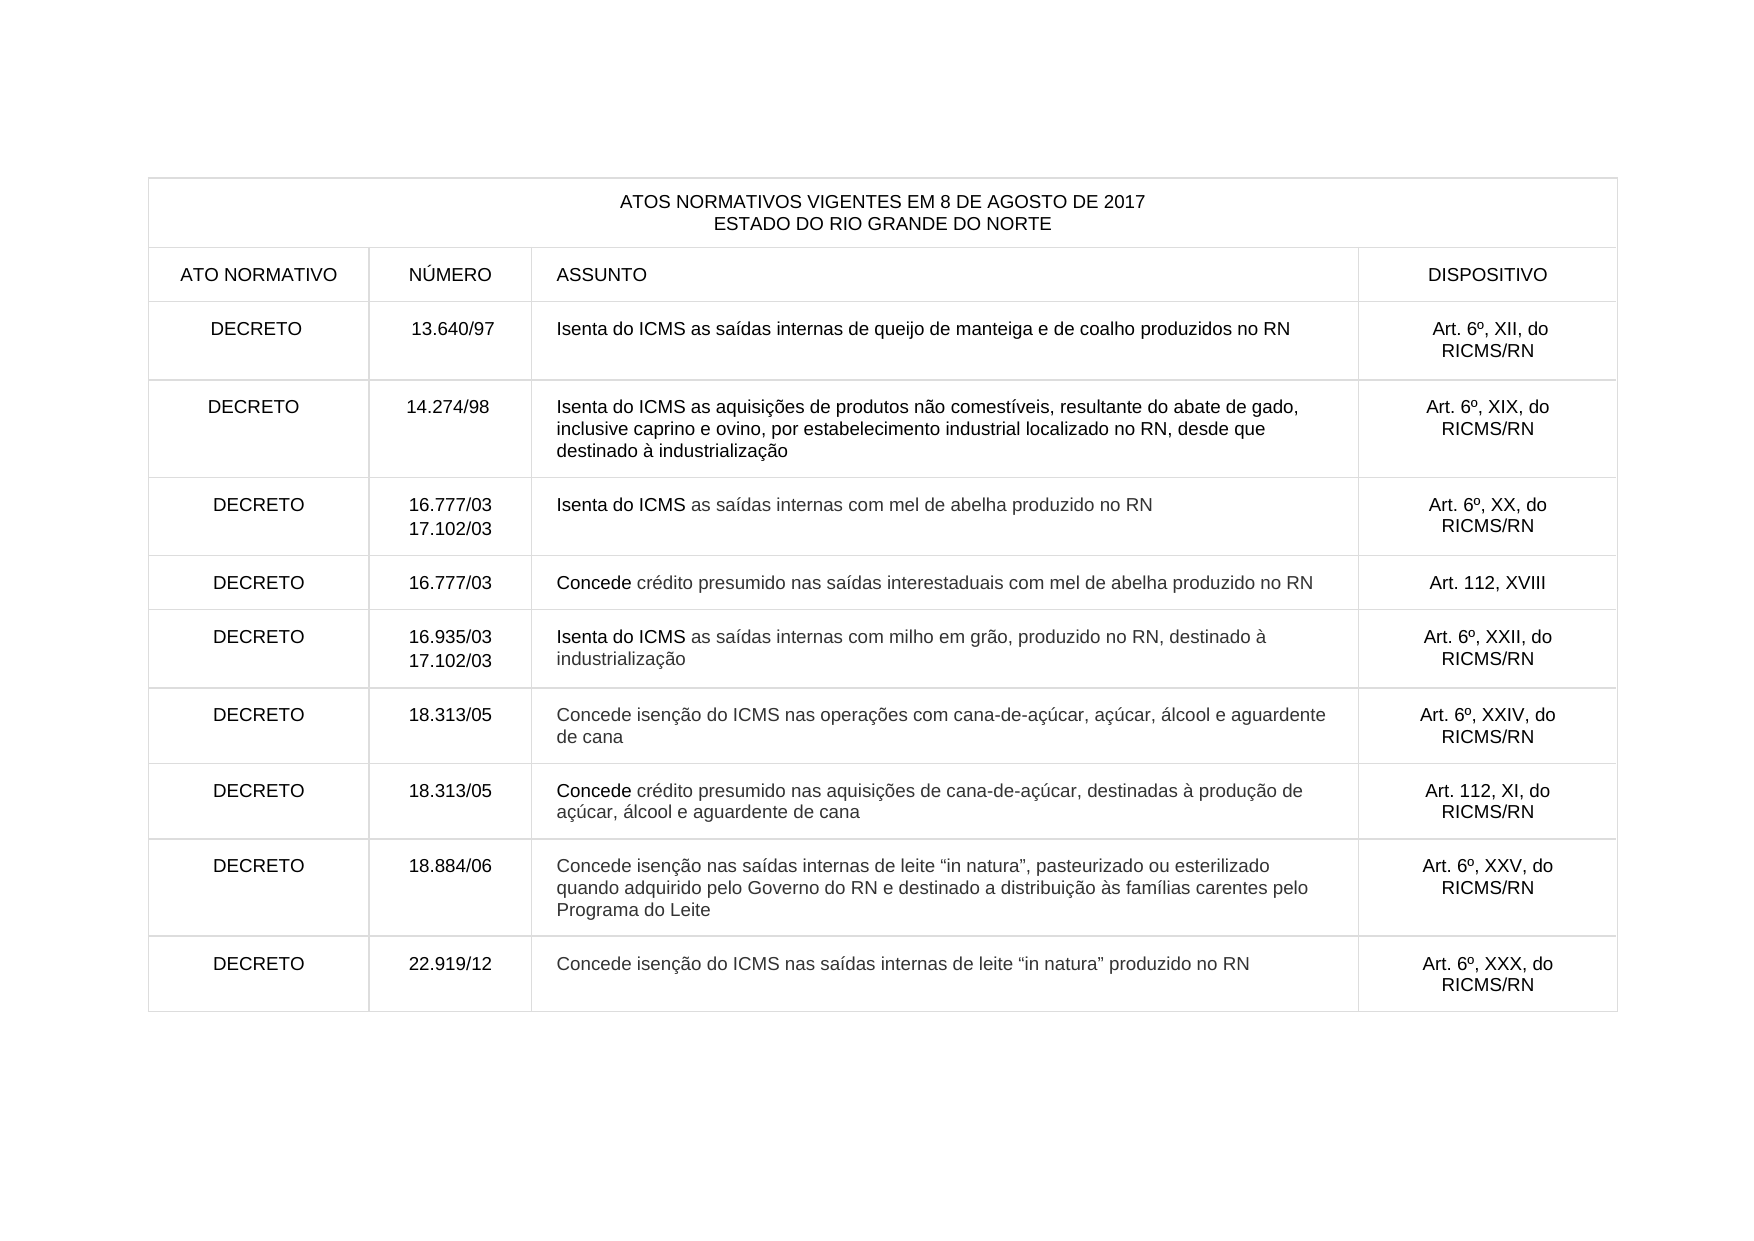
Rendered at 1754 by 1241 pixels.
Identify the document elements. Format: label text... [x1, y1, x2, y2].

table_cell Art. 6º, XIX, do RICMS/RN [1359, 379, 1617, 476]
table_cell DECRETO [149, 478, 368, 555]
table_cell DECRETO [149, 764, 368, 838]
table_cell Art. 6º, XXII, do RICMS/RN [1359, 609, 1617, 687]
table_cell Art. 112, XVIII [1359, 555, 1617, 609]
table_cell Concede crédito presumido nas aquisições de cana-de-açúcar, destinadas à produção de açúcar, álcool e aguardente de cana [532, 764, 1358, 838]
table_cell NÚMERO [370, 248, 531, 301]
table_cell 16.777/03 17.102/03 [370, 478, 531, 555]
table_cell 16.777/03 [370, 556, 531, 609]
table_cell DECRETO [149, 381, 368, 476]
table_cell DISPOSITIVO [1359, 247, 1617, 301]
table_cell Concede isenção do ICMS nas operações com cana-de-açúcar, açúcar, álcool e aguardente de cana [532, 689, 1358, 763]
table_cell 22.919/12 [370, 937, 531, 1011]
table_cell Isenta do ICMS as saídas internas com milho em grão, produzido no RN, destinado à industrialização [532, 610, 1358, 687]
table_cell ASSUNTO [532, 248, 1358, 301]
table_cell ATO NORMATIVO [149, 248, 368, 301]
table_cell 18.884/06 [370, 840, 531, 935]
table_cell Isenta do ICMS as saídas internas de queijo de manteiga e de coalho produzidos no RN [532, 302, 1358, 379]
table_cell Art. 6º, XX, do RICMS/RN [1359, 476, 1617, 555]
table_cell DECRETO [149, 689, 368, 763]
table_cell Isenta do ICMS as aquisições de produtos não comestíveis, resultante do abate de gado, inclusive caprino e ovino, por estabelecimento industrial localizado no RN, desde que destinado à industrialização [532, 381, 1358, 476]
table_cell Art. 112, XI, do RICMS/RN [1359, 763, 1617, 838]
table_cell DECRETO [149, 937, 368, 1011]
table_cell Art. 6º, XXX, do RICMS/RN [1359, 935, 1617, 1011]
table_cell Concede crédito presumido nas saídas interestaduais com mel de abelha produzido no RN [532, 556, 1358, 609]
table_cell Art. 6º, XXV, do RICMS/RN [1359, 838, 1617, 935]
table_cell Concede isenção nas saídas internas de leite “in natura”, pasteurizado ou esterilizado quando adquirido pelo Governo do RN e destinado a distribuição às famílias carentes pelo Programa do Leite [532, 840, 1358, 935]
table_cell 18.313/05 [370, 689, 531, 763]
table_cell DECRETO [149, 610, 368, 687]
table_cell Concede isenção do ICMS nas saídas internas de leite “in natura” produzido no RN [532, 937, 1358, 1011]
table_cell DECRETO [149, 840, 368, 935]
table_cell Art. 6º, XII, do RICMS/RN [1359, 301, 1617, 379]
table_header ATOS NORMATIVOS VIGENTES EM 8 DE AGOSTO DE 2017 ESTADO DO RIO GRANDE DO NORTE [149, 179, 1617, 247]
table_cell 13.640/97 [370, 302, 531, 379]
table_cell 16.935/03 17.102/03 [370, 610, 531, 687]
table_cell DECRETO [149, 302, 368, 379]
table_cell Isenta do ICMS as saídas internas com mel de abelha produzido no RN [532, 478, 1358, 555]
table_cell Art. 6º, XXIV, do RICMS/RN [1359, 687, 1617, 763]
table_cell DECRETO [149, 556, 368, 609]
table_cell 14.274/98 [370, 381, 531, 476]
table_cell 18.313/05 [370, 764, 531, 838]
